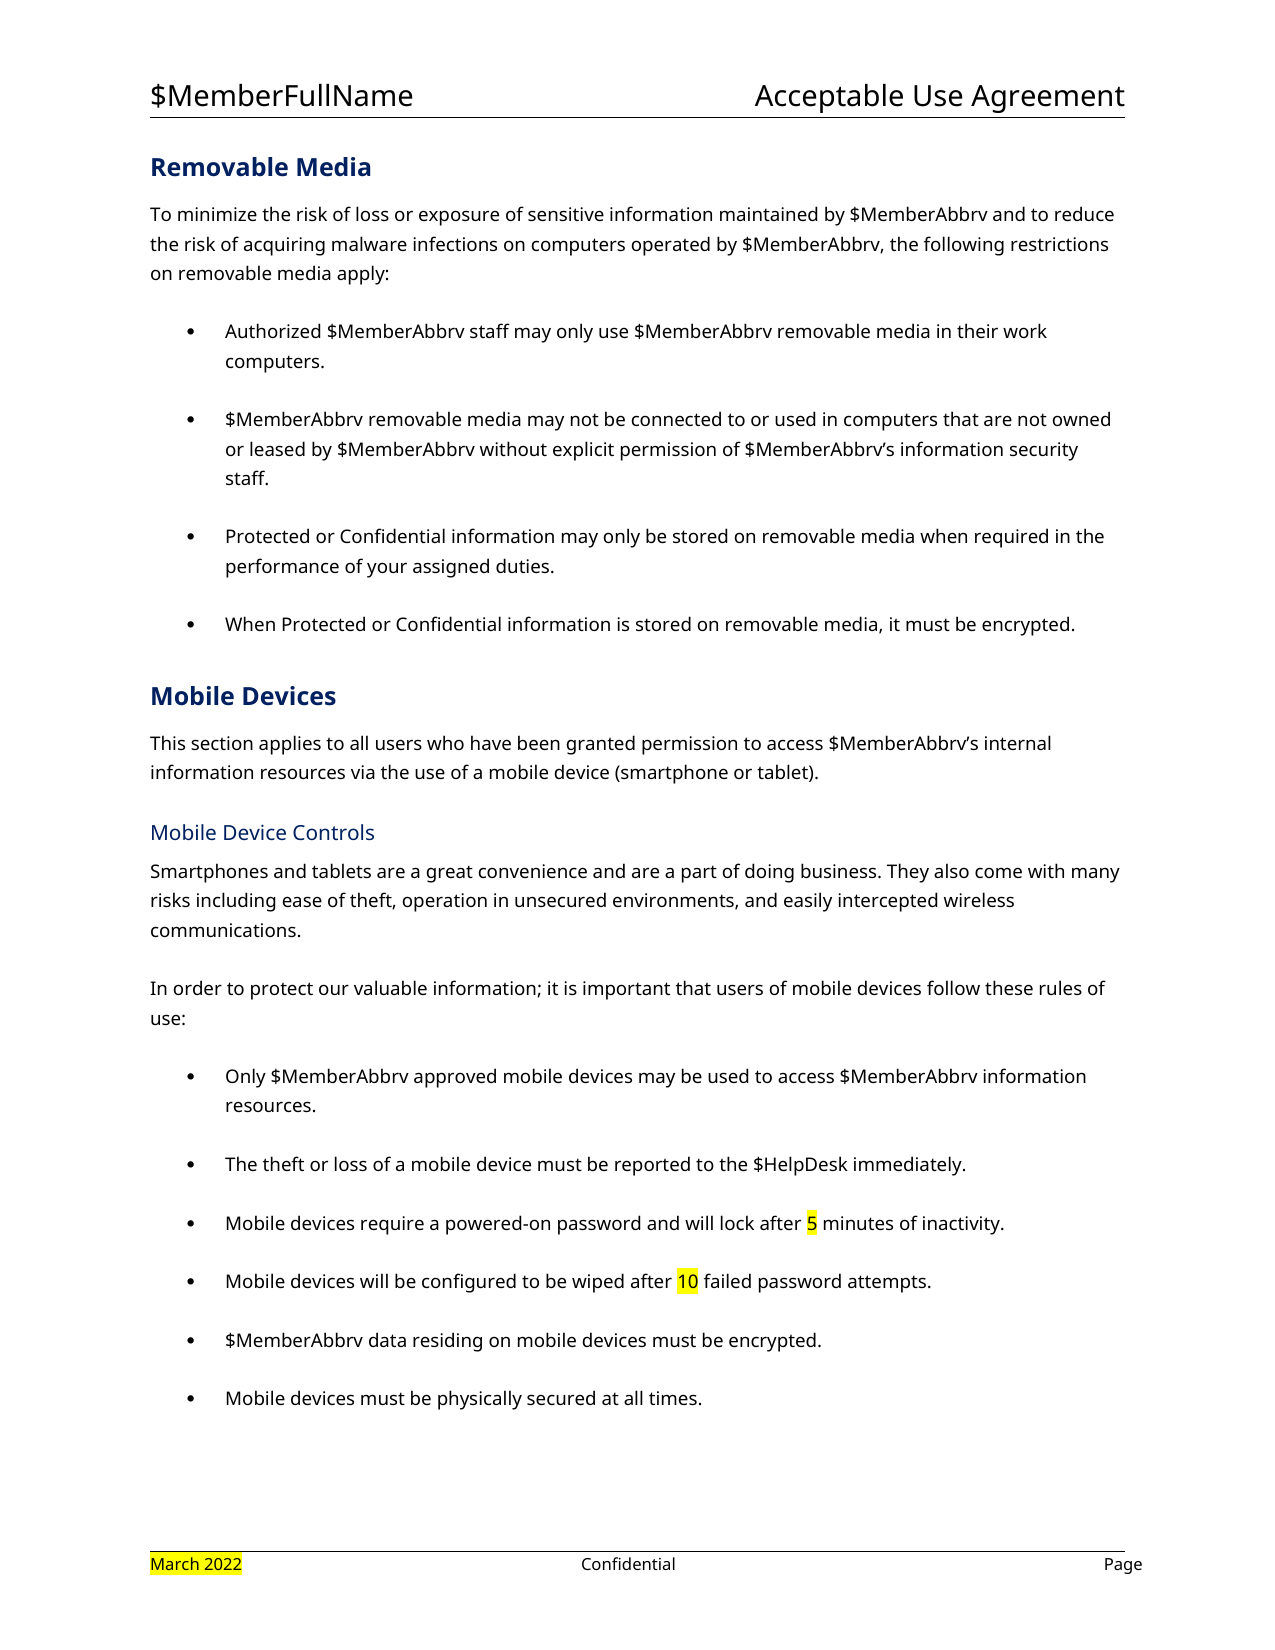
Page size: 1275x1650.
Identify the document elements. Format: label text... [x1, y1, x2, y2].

subtitle Mobile Device Controls [150, 818, 1125, 846]
list $MemberAbbrv removable media may not be connected to or used in computers that are not owned or leased by $MemberAbbrv without explicit permission of $MemberAbbrv’s information security staff. [187, 407, 1125, 491]
subtitle Mobile Devices [150, 678, 1125, 712]
list The theft or loss of a mobile device must be reported to the $HelpDesk immediately. [187, 1151, 1125, 1177]
list $MemberAbbrv data residing on mobile devices must be encrypted. [187, 1327, 1125, 1352]
text This section applies to all users who have been granted permission to access $MemberAbbrv’s internal information resources via the use of a mobile device (smartphone or tablet). [150, 730, 1125, 785]
list When Protected or Confidential information is stored on removable media, it must be encrypted. [187, 611, 1125, 637]
text Smartphones and tablets are a great convenience and are a part of doing business. They also come with many risks including ease of theft, operation in unsecured environments, and easily intercepted wireless communications. [150, 858, 1125, 943]
subtitle Removable Media [150, 150, 1125, 184]
text To minimize the risk of loss or exposure of sensitive information maintained by $MemberAbbrv and to reduce the risk of acquiring malware infections on computers operated by $MemberAbbrv, the following restrictions on removable media apply: [150, 202, 1125, 286]
list Authorized $MemberAbbrv staff may only use $MemberAbbrv removable media in their work computers. [187, 319, 1125, 373]
list Mobile devices require a powered-on password and will lock after 5 minutes of inactivity. [817, 1210, 1125, 1235]
list Protected or Confidential information may only be stored on removable media when required in the performance of your assigned duties. [187, 524, 1125, 578]
list Mobile devices must be physically secured at all times. [187, 1385, 1125, 1411]
list Mobile devices will be configured to be wiped after 10 failed password attempts. [187, 1268, 677, 1294]
list Mobile devices require a powered-on password and will lock after 5 minutes of inactivity. [187, 1210, 807, 1235]
list Only $MemberAbbrv approved mobile devices may be used to access $MemberAbbrv information resources. [187, 1063, 1125, 1118]
list Mobile devices will be configured to be wiped after 10 failed password attempts. [698, 1268, 1125, 1294]
text In order to protect our valuable information; it is important that users of mobile devices follow these rules of use: [150, 976, 1125, 1030]
